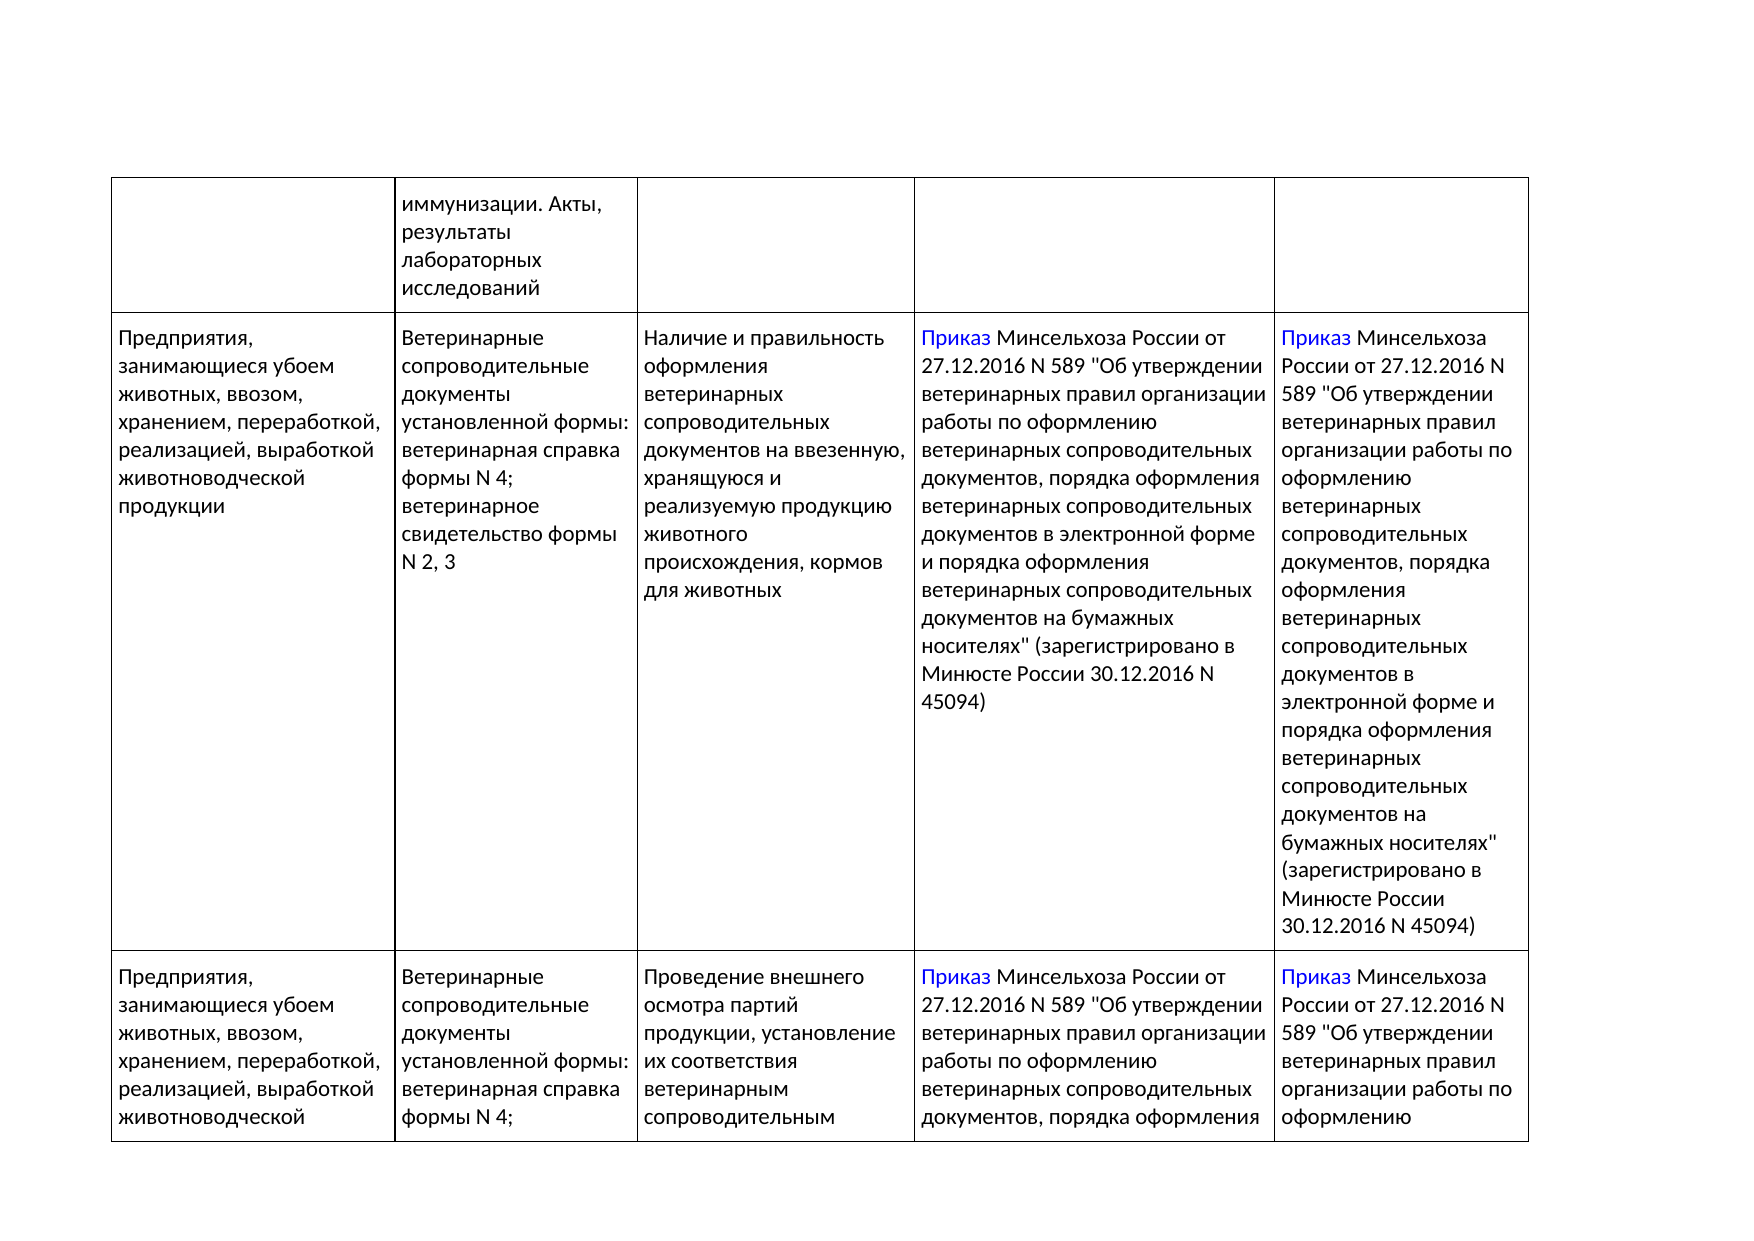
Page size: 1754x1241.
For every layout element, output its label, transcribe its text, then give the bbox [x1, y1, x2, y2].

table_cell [638, 178, 914, 312]
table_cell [396, 951, 637, 1141]
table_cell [915, 951, 1274, 1141]
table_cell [112, 178, 394, 312]
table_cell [915, 178, 1274, 312]
table_cell [1275, 178, 1528, 312]
table_cell Наличие и правильность оформления ветеринарных сопроводительных документов на ввезенную, хранящуюся и реализуемую продукцию животного происхождения, кормов для животных [638, 313, 914, 950]
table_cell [1275, 951, 1528, 1141]
table_cell Ветеринарные сопроводительные документы установленной формы: ветеринарная справка формы N 4; ветеринарное свидетельство формы N 2, 3 [396, 313, 637, 950]
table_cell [396, 178, 637, 312]
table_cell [638, 951, 914, 1141]
table_cell Предприятия, занимающиеся убоем животных, ввозом, хранением, переработкой, реализацией, выработкой животноводческой продукции [112, 313, 394, 950]
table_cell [112, 951, 394, 1141]
